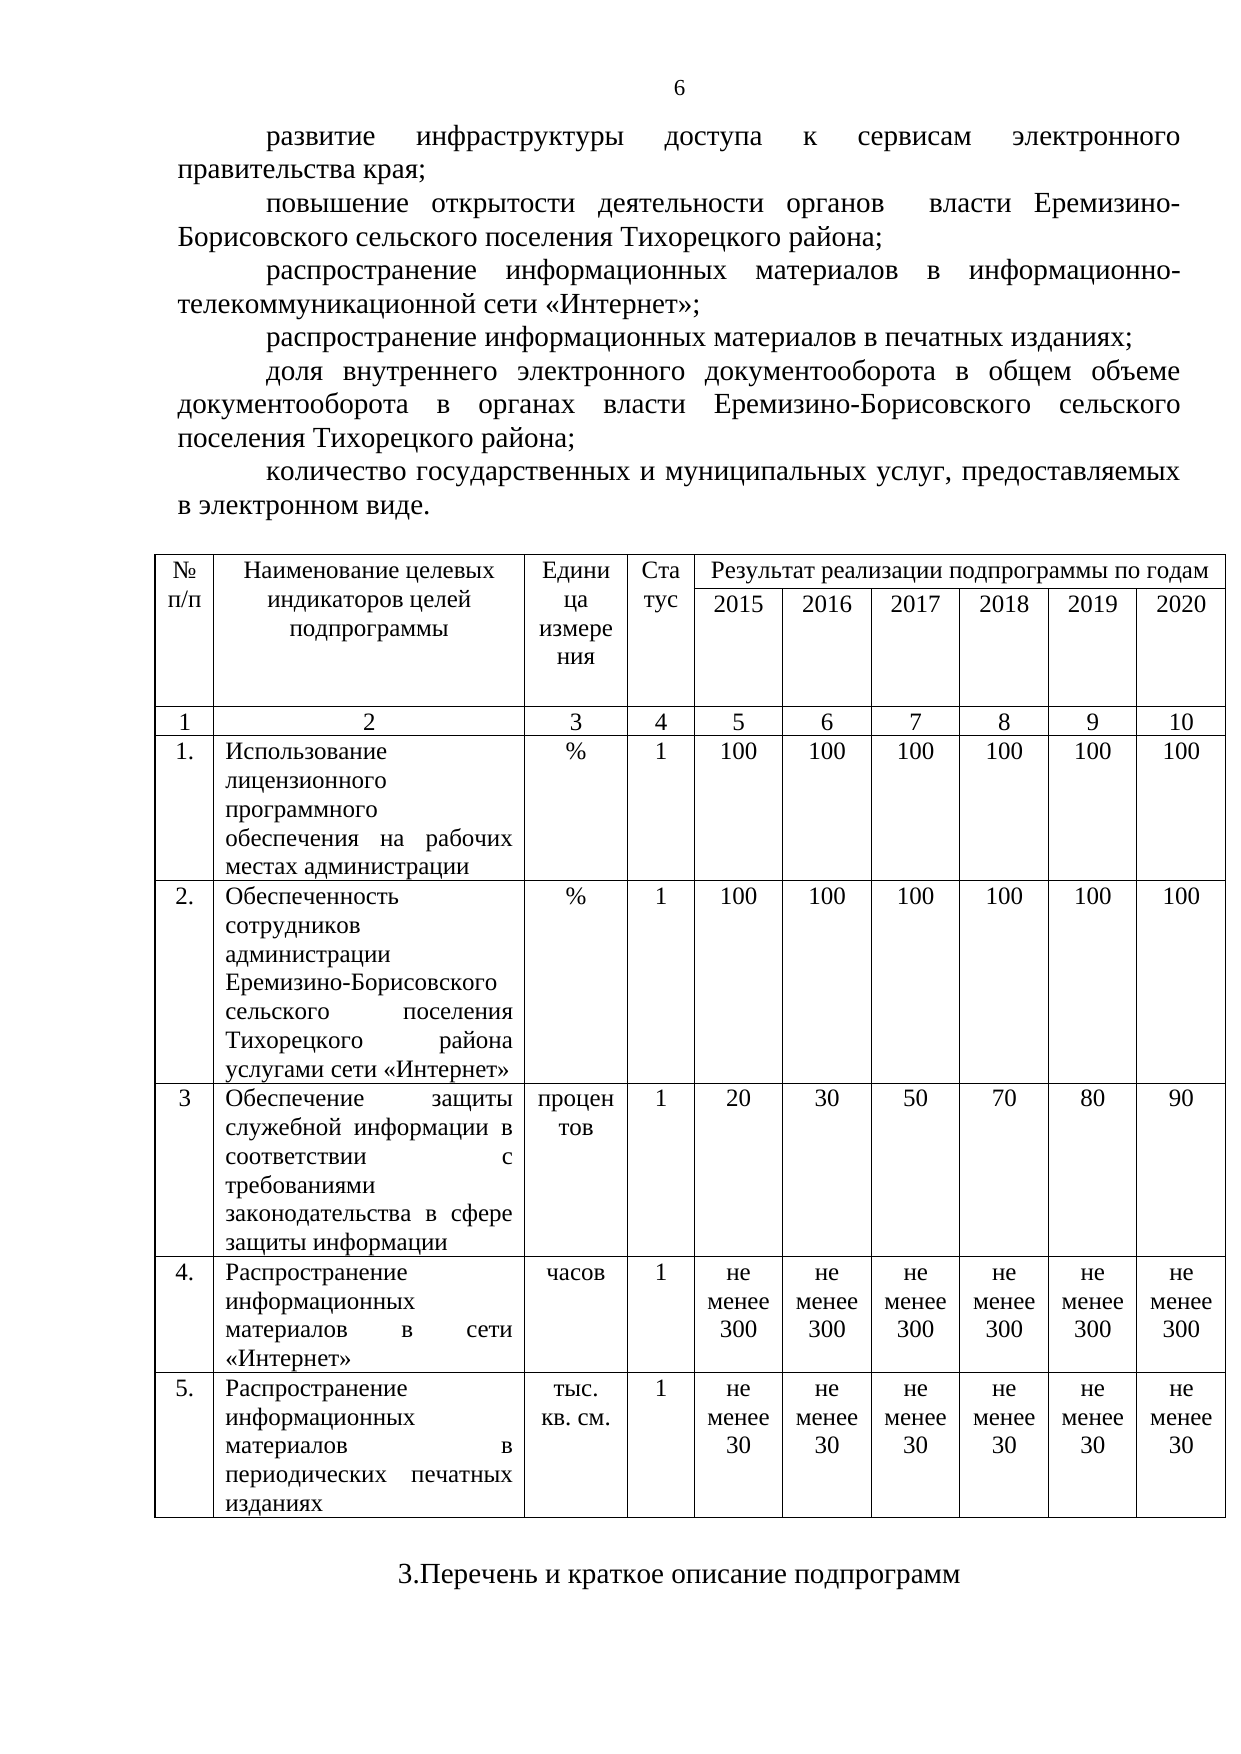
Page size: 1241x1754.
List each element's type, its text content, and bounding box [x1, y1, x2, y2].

table_cell процентов [525, 1084, 627, 1256]
text распространение информационных материалов в печатных изданиях; [177, 319, 1181, 353]
table_cell 1 [628, 1084, 694, 1256]
table_cell Обеспечение защиты служебной информации в соответствии с требованиями законодательства в сфере защиты информации [214, 1084, 524, 1256]
table_cell 3 [525, 707, 627, 735]
table_cell 5 [695, 707, 782, 735]
table_cell 1. [156, 736, 213, 880]
table_cell 10 [1137, 707, 1225, 735]
table_cell 100 [783, 881, 871, 1082]
table_cell 2 [214, 707, 524, 735]
text 3.Перечень и краткое описание подпрограмм [177, 1556, 1181, 1590]
table_header Единица измерения [525, 555, 627, 706]
table_cell 100 [695, 881, 782, 1082]
table_cell 20 [695, 1084, 782, 1256]
table_cell 100 [783, 736, 871, 880]
table_cell не менее 30 [695, 1373, 782, 1517]
table_cell 100 [960, 736, 1048, 880]
table_cell не менее 30 [872, 1373, 959, 1517]
table_cell Распространение информационных материалов в сети «Интернет» [214, 1257, 524, 1372]
table_header № п/п [156, 555, 213, 706]
table_cell не менее 300 [1137, 1257, 1225, 1372]
table_cell 7 [872, 707, 959, 735]
table_cell не менее 300 [872, 1257, 959, 1372]
table_header Наименование целевых индикаторов целей подпрограммы [214, 555, 524, 706]
table_cell 4 [628, 707, 694, 735]
table_cell 80 [1049, 1084, 1136, 1256]
table_cell % [525, 736, 627, 880]
table_cell 100 [695, 736, 782, 880]
table_cell 90 [1137, 1084, 1225, 1256]
table_cell 2016 [783, 589, 871, 706]
table_cell 1 [628, 736, 694, 880]
table_header Результат реализации подпрограммы по годам [695, 555, 1225, 588]
table_cell Обеспеченность сотрудников администрации Еремизино-Борисовского сельского поселения Тихорецкого района услугами сети «Интернет» [214, 881, 524, 1082]
text распространение информационных материалов в информационно-телекоммуникационной сети «Интернет»; [177, 252, 1181, 319]
table_cell 4. [156, 1257, 213, 1372]
table_cell не менее 300 [695, 1257, 782, 1372]
table_cell 3 [156, 1084, 213, 1256]
table_cell не менее 30 [783, 1373, 871, 1517]
table_cell не менее 300 [783, 1257, 871, 1372]
table_cell 30 [783, 1084, 871, 1256]
table_cell 1 [628, 881, 694, 1082]
table_header Статус [628, 555, 694, 706]
table_cell 2020 [1137, 589, 1225, 706]
table_cell 8 [960, 707, 1048, 735]
table_cell 5. [156, 1373, 213, 1517]
text количество государственных и муниципальных услуг, предоставляемых в электронном виде. [177, 453, 1181, 521]
text развитие инфраструктуры доступа к сервисам электронного правительства края; [177, 118, 1181, 185]
table_cell не менее 300 [1049, 1257, 1136, 1372]
text повышение открытости деятельности органов власти Еремизино-Борисовского сельского поселения Тихорецкого района; [177, 185, 1181, 252]
table_cell 2015 [695, 589, 782, 706]
table_cell 1 [628, 1257, 694, 1372]
table_cell 6 [783, 707, 871, 735]
table_cell 2019 [1049, 589, 1136, 706]
table_cell 100 [960, 881, 1048, 1082]
table_cell тыс. кв. см. [525, 1373, 627, 1517]
table_cell 50 [872, 1084, 959, 1256]
table_cell не менее 30 [1137, 1373, 1225, 1517]
table_cell 2017 [872, 589, 959, 706]
table_cell 2. [156, 881, 213, 1082]
table_cell 100 [1049, 881, 1136, 1082]
table_cell не менее 30 [960, 1373, 1048, 1517]
table_cell 1 [156, 707, 213, 735]
table_cell Использование лицензионного программного обеспечения на рабочих местах администрации [214, 736, 524, 880]
text доля внутреннего электронного документооборота в общем объеме документооборота в органах власти Еремизино-Борисовского сельского поселения Тихорецкого района; [177, 353, 1181, 453]
table_cell не менее 30 [1049, 1373, 1136, 1517]
table_cell 9 [1049, 707, 1136, 735]
table_cell 100 [1137, 736, 1225, 880]
table_cell 100 [1137, 881, 1225, 1082]
table_cell 100 [872, 881, 959, 1082]
table_cell часов [525, 1257, 627, 1372]
table_cell не менее 300 [960, 1257, 1048, 1372]
table_cell 2018 [960, 589, 1048, 706]
table_cell 70 [960, 1084, 1048, 1256]
table_cell % [525, 881, 627, 1082]
table_cell 100 [1049, 736, 1136, 880]
table_cell Распространение информационных материалов в периодических печатных изданиях [214, 1373, 524, 1517]
table_cell 1 [628, 1373, 694, 1517]
table_cell 100 [872, 736, 959, 880]
